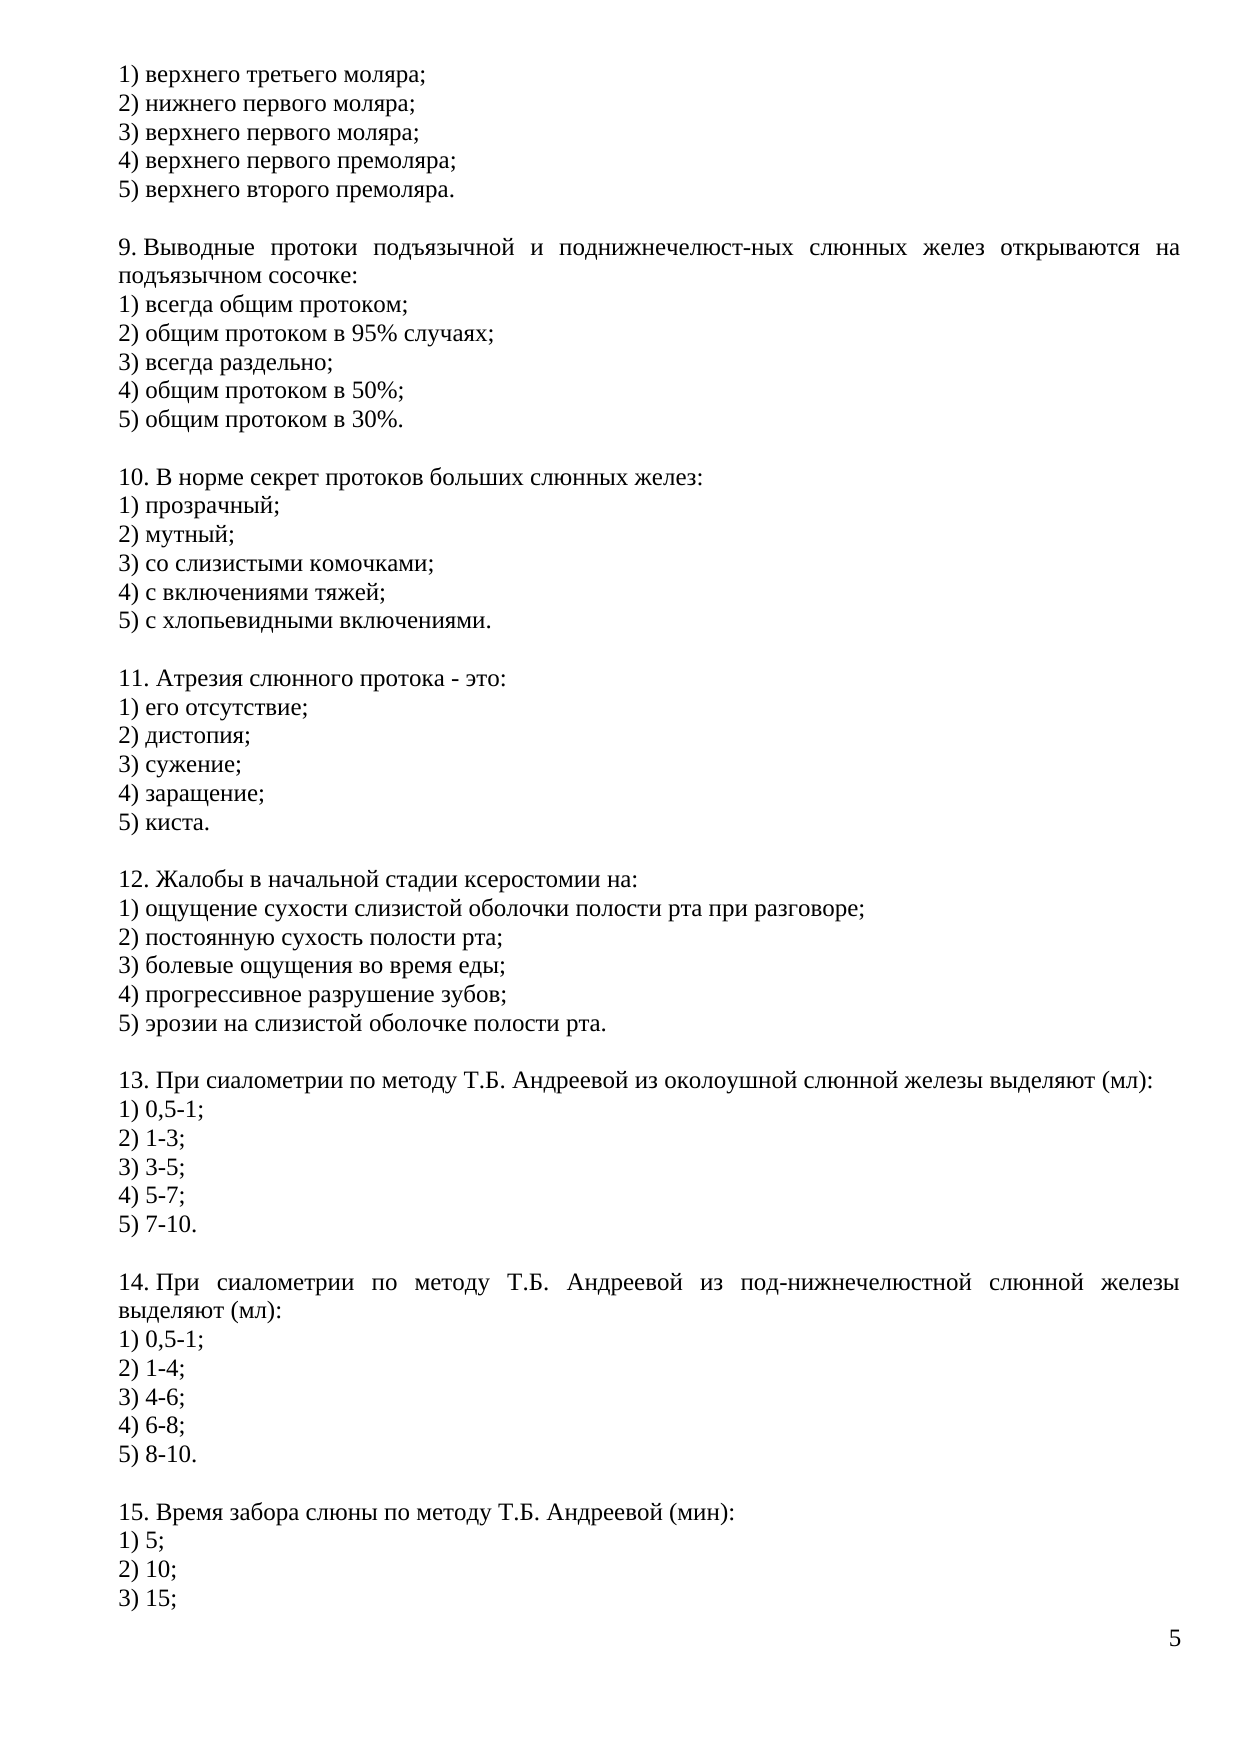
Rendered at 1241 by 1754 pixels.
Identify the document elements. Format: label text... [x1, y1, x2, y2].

text 13. При сиалометрии по методу Т.Б. Андреевой из околоушной слюнной железы выделяют (мл): [118, 1065, 1181, 1094]
text 2) мутный; [118, 519, 1181, 548]
text 3) со слизистыми комочками; [118, 548, 1181, 577]
text 1) 0,5-1; [118, 1324, 1181, 1353]
text 4) общим протоком в 50%; [118, 375, 1181, 404]
text 1) 0,5-1; [118, 1094, 1181, 1123]
text 2) 1-4; [118, 1353, 1181, 1382]
text 2) 10; [118, 1554, 1181, 1583]
text 5) с хлопьевидными включениями. [118, 605, 1181, 634]
text 14. При сиалометрии по методу Т.Б. Андреевой из под-нижнечелюстной слюнной железы выделяют (мл): [118, 1267, 1181, 1324]
text 4) с включениями тяжей; [118, 577, 1181, 605]
text 1) его отсутствие; [118, 692, 1181, 720]
text 4) заращение; [118, 778, 1181, 807]
text 9. Выводные протоки подъязычной и поднижнечелюст-ных слюнных желез открываются на подъязычном сосочке: [118, 232, 1181, 289]
text 5) 7-10. [118, 1209, 1181, 1238]
text 4) 6-8; [118, 1410, 1181, 1439]
text 3) болевые ощущения во время еды; [118, 950, 1181, 979]
text 5) верхнего второго премоляра. [118, 174, 1181, 203]
text 10. В норме секрет протоков больших слюнных желез: [118, 462, 1181, 490]
text 1) верхнего третьего моляра; [118, 59, 1181, 88]
text 2) дистопия; [118, 720, 1181, 749]
text 1) 5; [118, 1525, 1181, 1554]
text 11. Атрезия слюнного протока - это: [118, 663, 1181, 692]
text 2) нижнего первого моляра; [118, 88, 1181, 117]
text 5) киста. [118, 807, 1181, 835]
text 2) общим протоком в 95% случаях; [118, 318, 1181, 347]
text 4) прогрессивное разрушение зубов; [118, 979, 1181, 1008]
text 3) всегда раздельно; [118, 347, 1181, 375]
text 12. Жалобы в начальной стадии ксеростомии на: [118, 864, 1181, 893]
text 5) 8-10. [118, 1439, 1181, 1468]
text 2) 1-3; [118, 1123, 1181, 1152]
text 3) 3-5; [118, 1152, 1181, 1180]
text 1) всегда общим протоком; [118, 289, 1181, 318]
text 15. Время забора слюны по методу Т.Б. Андреевой (мин): [118, 1497, 1181, 1525]
text 3) сужение; [118, 749, 1181, 778]
text 3) 4-6; [118, 1382, 1181, 1410]
text 4) верхнего первого премоляра; [118, 145, 1181, 174]
text 5) общим протоком в 30%. [118, 404, 1181, 433]
text 3) верхнего первого моляра; [118, 117, 1181, 145]
text 4) 5-7; [118, 1180, 1181, 1209]
text 1) прозрачный; [118, 490, 1181, 519]
text 1) ощущение сухости слизистой оболочки полости рта при разговоре; [118, 893, 1181, 922]
text 2) постоянную сухость полости рта; [118, 922, 1181, 950]
text 3) 15; [118, 1583, 1181, 1612]
text 5) эрозии на слизистой оболочке полости рта. [118, 1008, 1181, 1037]
